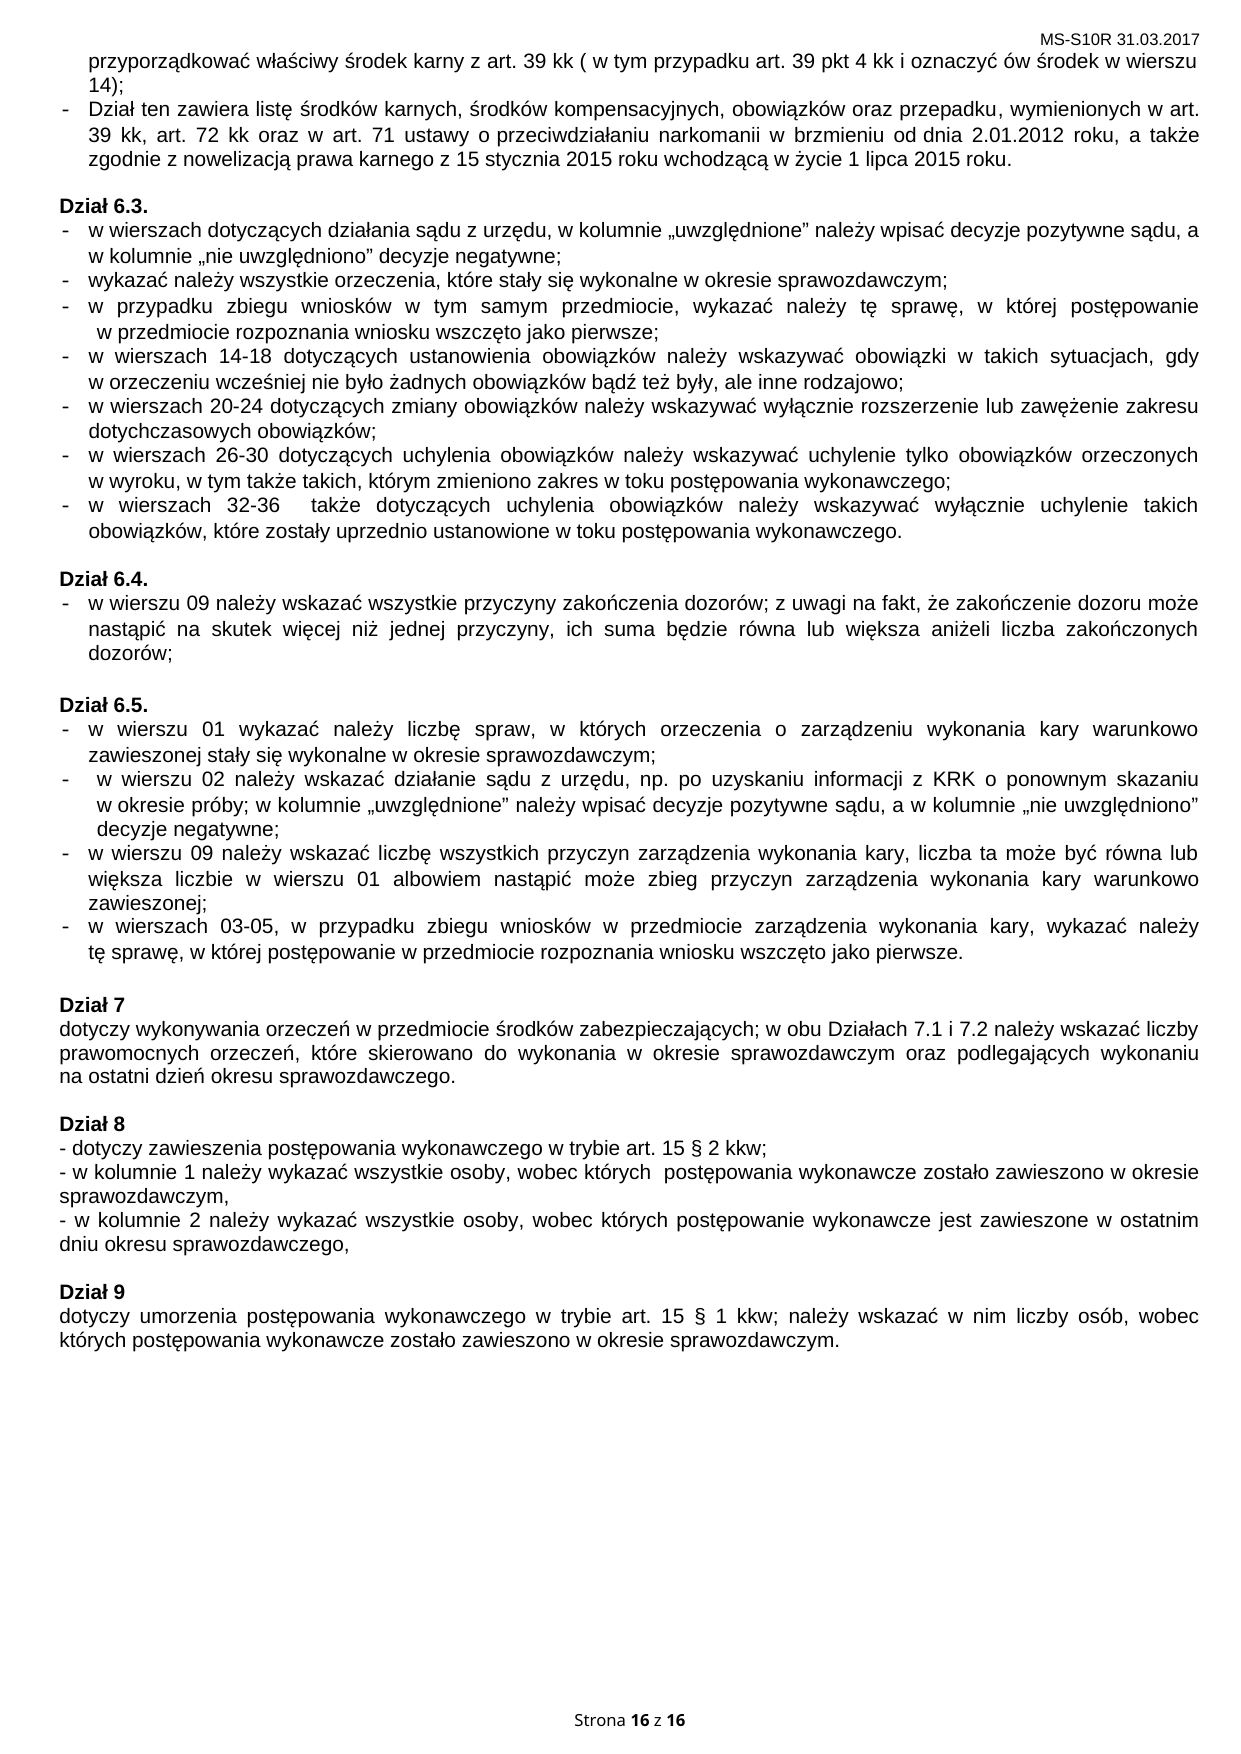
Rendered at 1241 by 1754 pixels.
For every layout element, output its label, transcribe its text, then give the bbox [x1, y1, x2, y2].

text - w kolumnie 1 należy wykazać wszystkie osoby, wobec których postępowania wykonawcze zostało zawieszono w okresie sprawozdawczym, [59, 1160, 1200, 1208]
list w wierszu 09 należy wskazać wszystkie przyczyny zakończenia dozorów; z uwagi na fakt, że zakończenie dozoru może nastąpić na skutek więcej niż jednej przyczyny, ich suma będzie równa lub większa aniżeli liczba zakończonych dozorów; [59, 591, 1200, 664]
list w wierszu 01 wykazać należy liczbę spraw, w których orzeczenia o zarządzeniu wykonania kary warunkowo zawieszonej stały się wykonalne w okresie sprawozdawczym; [59, 717, 1200, 767]
text - w kolumnie 2 należy wykazać wszystkie osoby, wobec których postępowanie wykonawcze jest zawieszone w ostatnim dniu okresu sprawozdawczego, [59, 1208, 1200, 1256]
list Dział ten zawiera listę środków karnych, środków kompensacyjnych, obowiązków oraz przepadku, wymienionych w art. 39 kk, art. 72 kk oraz w art. 71 ustawy o przeciwdziałaniu narkomanii w brzmieniu od dnia 2.01.2012 roku, a także zgodnie z nowelizacją prawa karnego z 15 stycznia 2015 roku wchodzącą w życie 1 lipca 2015 roku. [59, 97, 1200, 170]
list w przypadku zbiegu wniosków w tym samym przedmiocie, wykazać należy tę sprawę, w której postępowanie w przedmiocie rozpoznania wniosku wszczęto jako pierwsze; [59, 294, 1200, 344]
list w wierszach dotyczących działania sądu z urzędu, w kolumnie „uwzględnione” należy wpisać decyzje pozytywne sądu, a w kolumnie „nie uwzględniono” decyzje negatywne; [59, 218, 1200, 268]
list w wierszach 14-18 dotyczących ustanowienia obowiązków należy wskazywać obowiązki w takich sytuacjach, gdy w orzeczeniu wcześniej nie było żadnych obowiązków bądź też były, ale inne rodzajowo; [59, 344, 1200, 393]
list wykazać należy wszystkie orzeczenia, które stały się wykonalne w okresie sprawozdawczym; [59, 268, 1200, 294]
text Dział 9 [59, 1280, 1200, 1304]
text Dział 6.3. [59, 194, 1200, 218]
list w wierszach 32-36 także dotyczących uchylenia obowiązków należy wskazywać wyłącznie uchylenie takich obowiązków, które zostały uprzednio ustanowione w toku postępowania wykonawczego. [59, 493, 1200, 543]
list w wierszach 20-24 dotyczących zmiany obowiązków należy wskazywać wyłącznie rozszerzenie lub zawężenie zakresu dotychczasowych obowiązków; [59, 393, 1200, 443]
text Dział 8 [59, 1112, 1200, 1136]
text Dział 7 [59, 992, 1200, 1016]
text Dział 6.5. [59, 693, 1200, 717]
list w wierszu 02 należy wskazać działanie sądu z urzędu, np. po uzyskaniu informacji z KRK o ponownym skazaniu w okresie próby; w kolumnie „uwzględnione” należy wpisać decyzje pozytywne sądu, a w kolumnie „nie uwzględniono” decyzje negatywne; [59, 767, 1200, 841]
text dotyczy wykonywania orzeczeń w przedmiocie środków zabezpieczających; w obu Działach 7.1 i 7.2 należy wskazać liczby prawomocnych orzeczeń, które skierowano do wykonania w okresie sprawozdawczym oraz podlegających wykonaniu na ostatni dzień okresu sprawozdawczego. [59, 1016, 1200, 1088]
text - dotyczy zawieszenia postępowania wykonawczego w trybie art. 15 § 2 kkw; [59, 1136, 1200, 1160]
text Dział 6.4. [59, 567, 1200, 591]
text dotyczy umorzenia postępowania wykonawczego w trybie art. 15 § 1 kkw; należy wskazać w nim liczby osób, wobec których postępowania wykonawcze zostało zawieszono w okresie sprawozdawczym. [59, 1304, 1200, 1352]
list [59, 49, 1200, 97]
list w wierszach 03-05, w przypadku zbiegu wniosków w przedmiocie zarządzenia wykonania kary, wykazać należy tę sprawę, w której postępowanie w przedmiocie rozpoznania wniosku wszczęto jako pierwsze. [59, 914, 1200, 964]
list w wierszu 09 należy wskazać liczbę wszystkich przyczyn zarządzenia wykonania kary, liczba ta może być równa lub większa liczbie w wierszu 01 albowiem nastąpić może zbieg przyczyn zarządzenia wykonania kary warunkowo zawieszonej; [59, 841, 1200, 914]
list w wierszach 26-30 dotyczących uchylenia obowiązków należy wskazywać uchylenie tylko obowiązków orzeczonych w wyroku, w tym także takich, którym zmieniono zakres w toku postępowania wykonawczego; [59, 443, 1200, 493]
